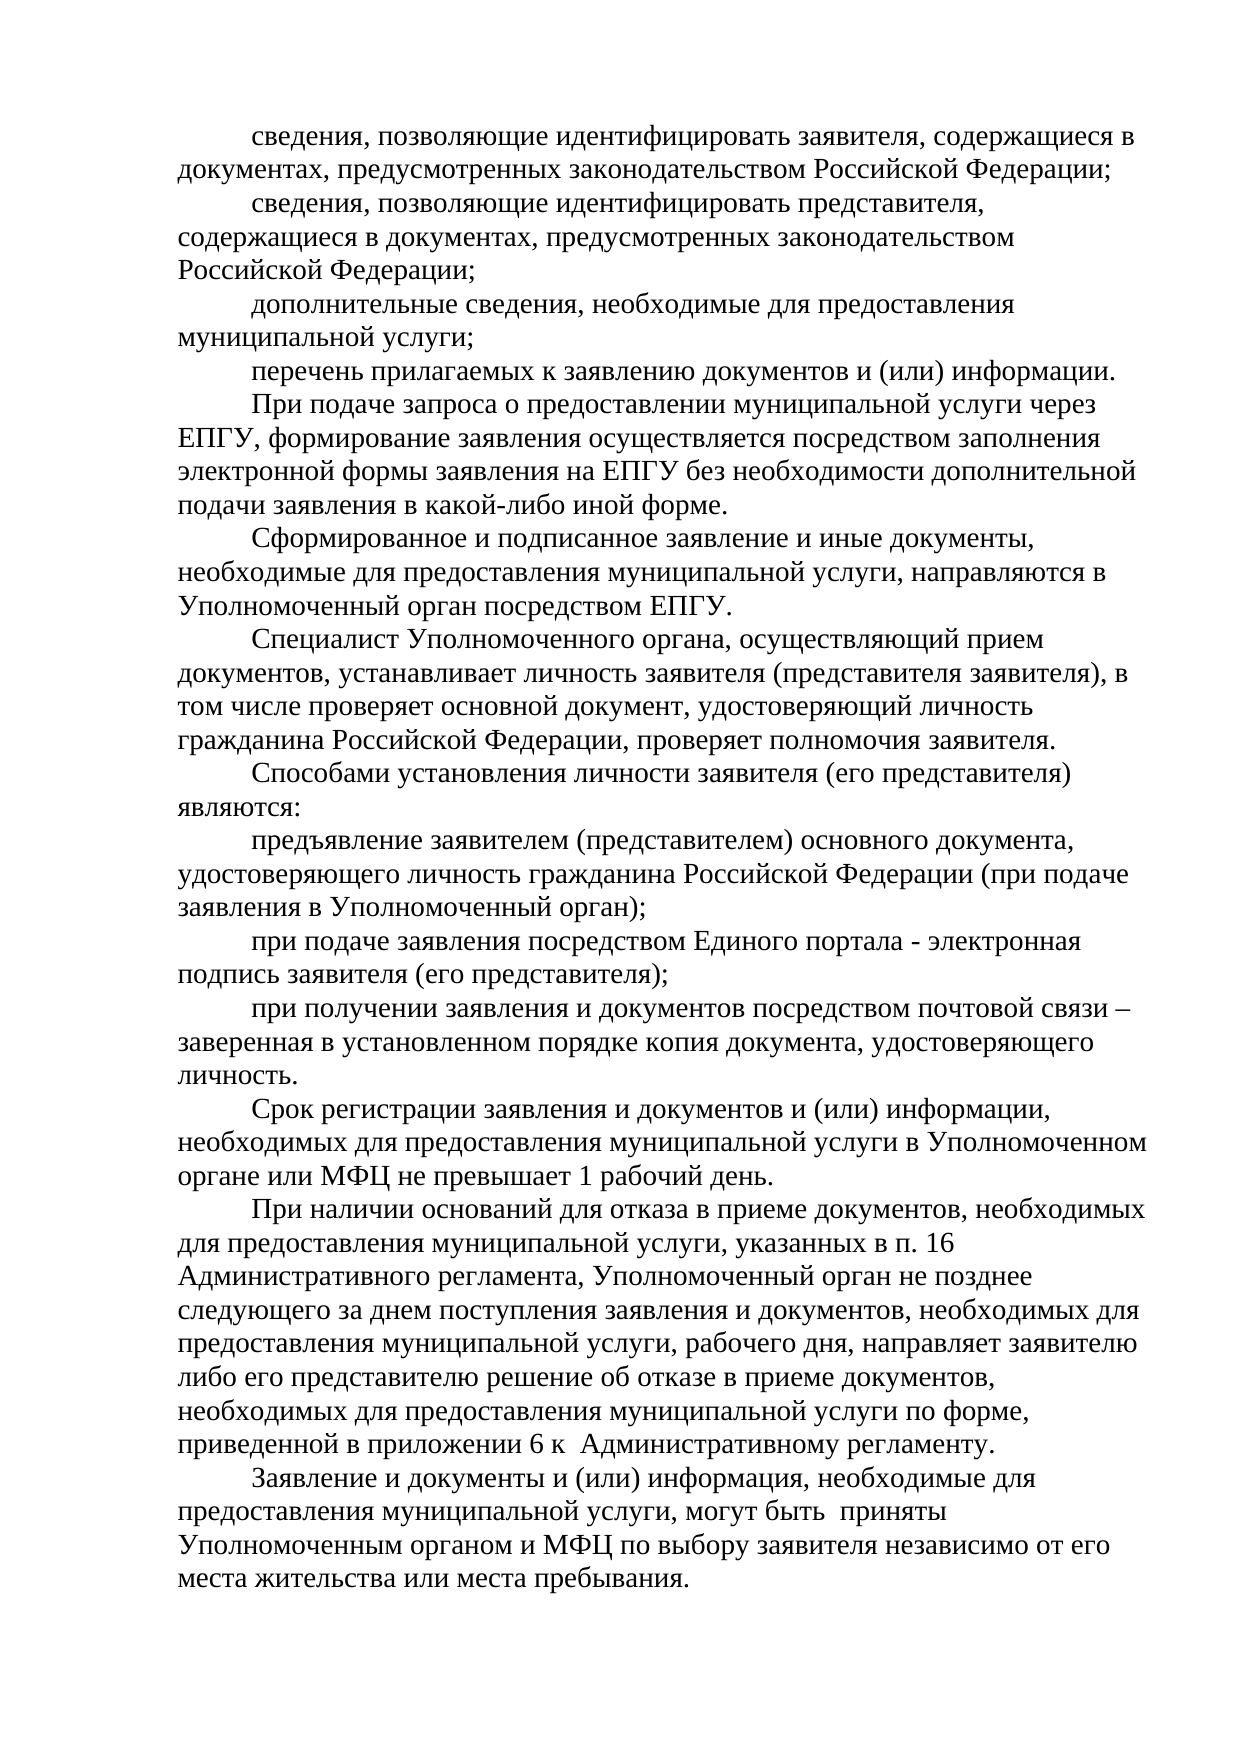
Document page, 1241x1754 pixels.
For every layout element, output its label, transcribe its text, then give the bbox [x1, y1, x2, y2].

text сведения, позволяющие идентифицировать заявителя, содержащиеся в документах, предусмотренных законодательством Российской Федерации; [177, 118, 1152, 185]
text При подаче запроса о предоставлении муниципальной услуги через ЕПГУ, формирование заявления осуществляется посредством заполнения электронной формы заявления на ЕПГУ без необходимости дополнительной подачи заявления в какой-либо иной форме. [177, 386, 1152, 521]
text предъявление заявителем (представителем) основного документа, удостоверяющего личность гражданина Российской Федерации (при подаче заявления в Уполномоченный орган); [177, 822, 1152, 923]
text Сформированное и подписанное заявление и иные документы, необходимые для предоставления муниципальной услуги, направляются в Уполномоченный орган посредством ЕПГУ. [177, 521, 1152, 621]
text Заявление и документы и (или) информация, необходимые для предоставления муниципальной услуги, могут быть приняты Уполномоченным органом и МФЦ по выбору заявителя независимо от его места жительства или места пребывания. [177, 1460, 1152, 1594]
text Срок регистрации заявления и документов и (или) информации, необходимых для предоставления муниципальной услуги в Уполномоченном органе или МФЦ не превышает 1 рабочий день. [177, 1091, 1152, 1191]
text при получении заявления и документов посредством почтовой связи – заверенная в установленном порядке копия документа, удостоверяющего личность. [177, 990, 1152, 1091]
text при подаче заявления посредством Единого портала - электронная подпись заявителя (его представителя); [177, 923, 1152, 990]
text перечень прилагаемых к заявлению документов и (или) информации. [177, 353, 1152, 386]
text дополнительные сведения, необходимые для предоставления муниципальной услуги; [177, 286, 1152, 353]
text Специалист Уполномоченного органа, осуществляющий прием документов, устанавливает личность заявителя (представителя заявителя), в том числе проверяет основной документ, удостоверяющий личность гражданина Российской Федерации, проверяет полномочия заявителя. [177, 621, 1152, 755]
text Способами установления личности заявителя (его представителя) являются: [177, 755, 1152, 822]
text сведения, позволяющие идентифицировать представителя, содержащиеся в документах, предусмотренных законодательством Российской Федерации; [177, 185, 1152, 286]
text При наличии оснований для отказа в приеме документов, необходимых для предоставления муниципальной услуги, указанных в п. 16 Административного регламента, Уполномоченный орган не позднее следующего за днем поступления заявления и документов, необходимых для предоставления муниципальной услуги, рабочего дня, направляет заявителю либо его представителю решение об отказе в приеме документов, необходимых для предоставления муниципальной услуги по форме, приведенной в приложении 6 к Административному регламенту. [177, 1191, 1152, 1460]
